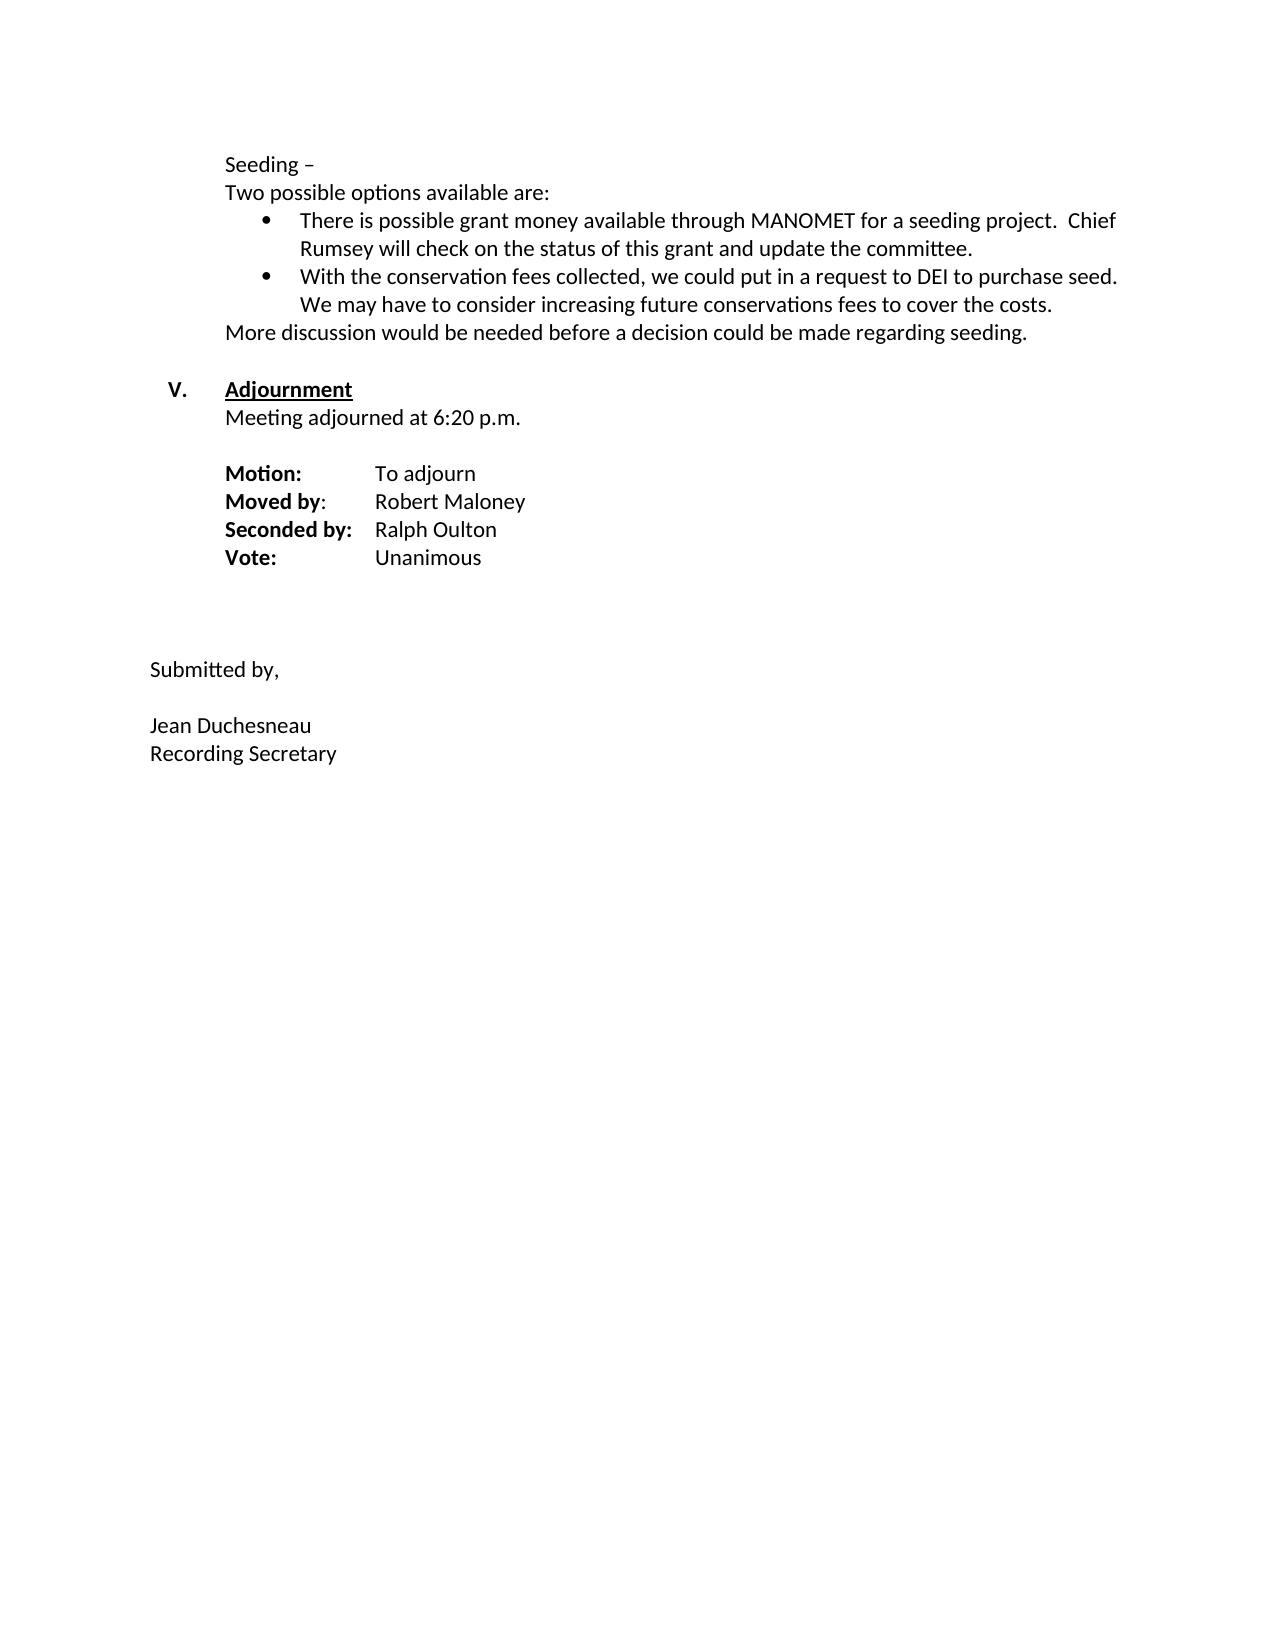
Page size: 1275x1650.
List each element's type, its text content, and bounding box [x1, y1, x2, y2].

list Adjournment [187, 375, 1125, 403]
list Jean Duchesneau [150, 712, 1125, 739]
text More discussion would be needed before a decision could be made regarding seeding. [225, 318, 1125, 346]
list Recording Secretary [150, 739, 1125, 768]
list There is possible grant money available through MANOMET for a seeding project. Chief Rumsey will check on the status of this grant and update the committee. [262, 206, 1125, 262]
list Seconded by: Ralph Oulton [225, 515, 1125, 543]
list Vote: Unanimous [225, 543, 1125, 571]
list Moved by: Robert Maloney [225, 487, 1125, 515]
list With the conservation fees collected, we could put in a request to DEI to purchase seed. We may have to consider increasing future conservations fees to cover the costs. [262, 262, 1125, 318]
list Meeting adjourned at 6:20 p.m. [225, 403, 1125, 431]
list Two possible options available are: [225, 178, 1125, 206]
list Submitted by, [150, 656, 1125, 683]
list Seeding – [225, 150, 1125, 178]
list Motion: To adjourn [225, 459, 1125, 487]
